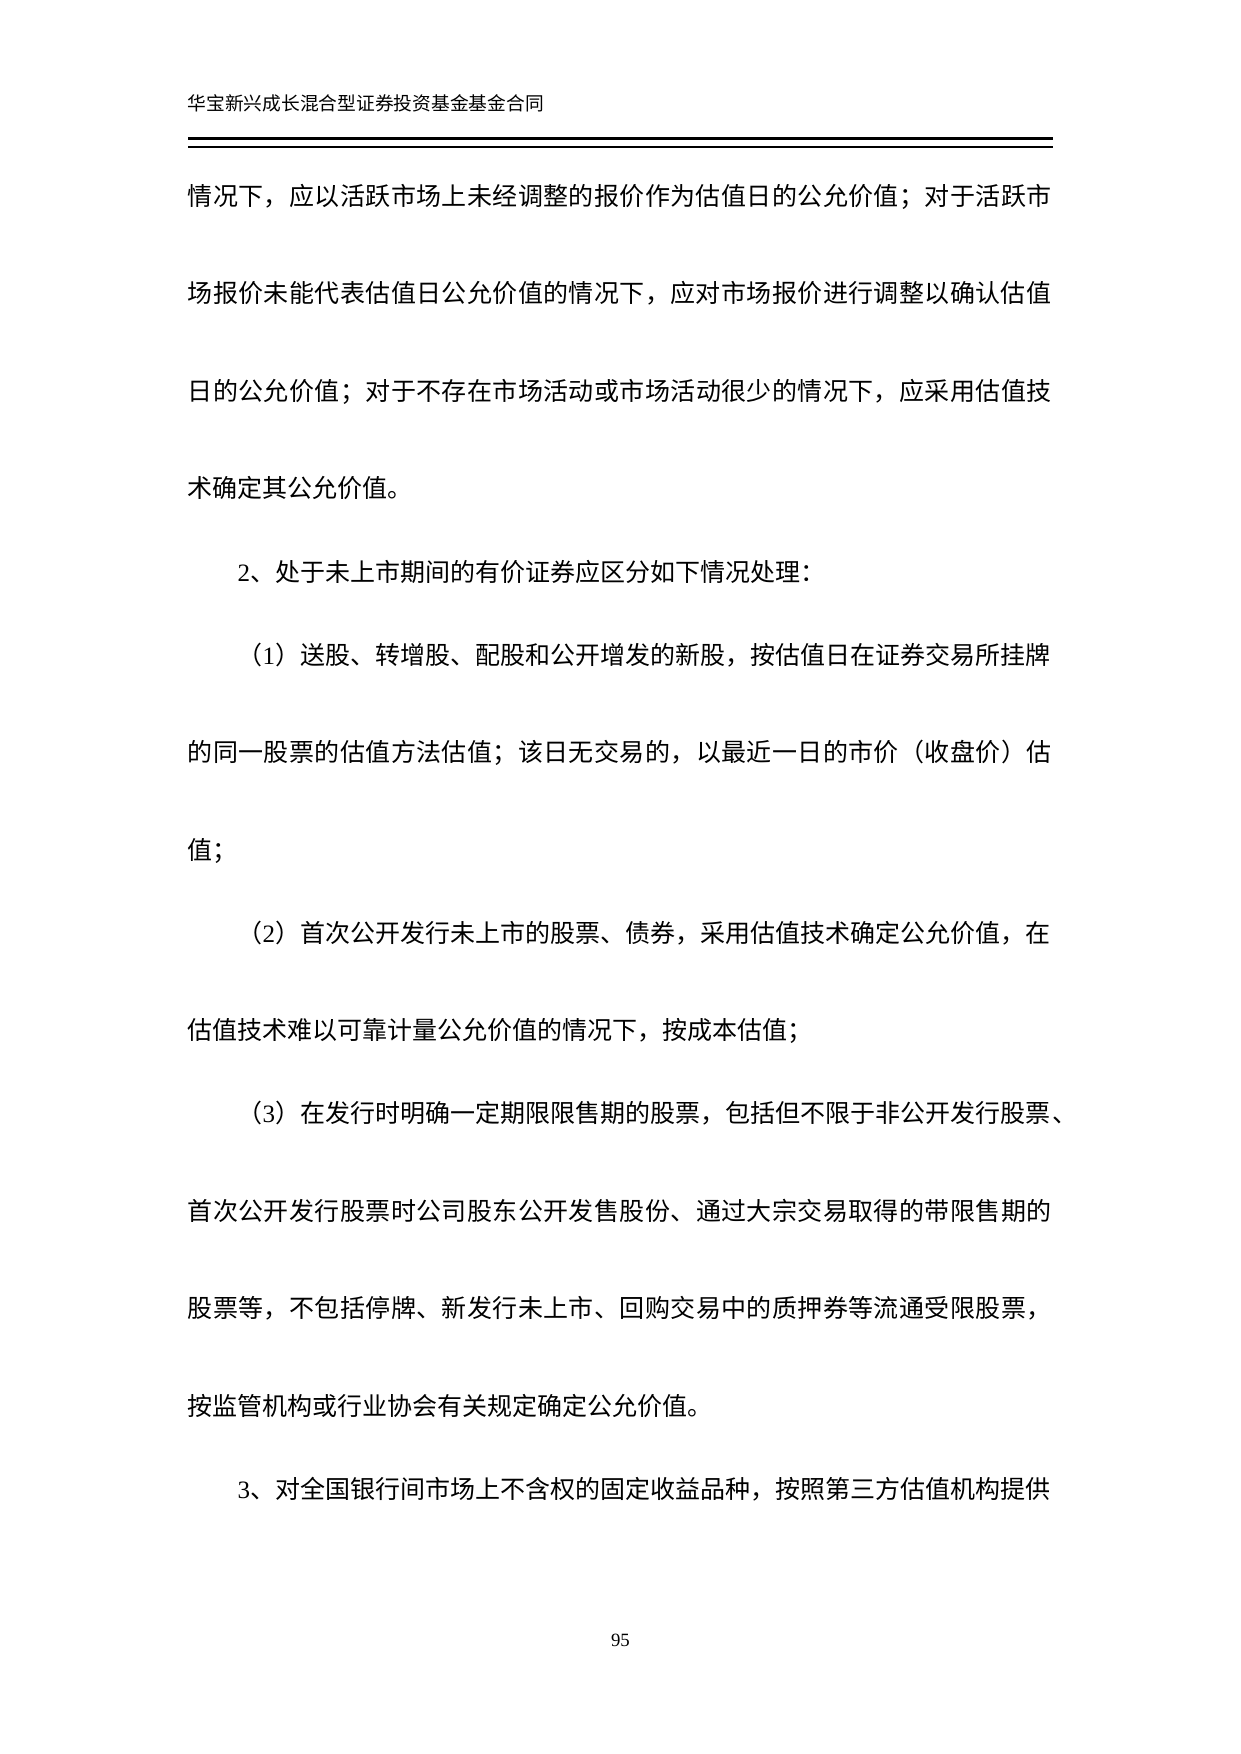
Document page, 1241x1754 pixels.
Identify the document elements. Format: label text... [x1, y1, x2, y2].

text （3）在发行时明确一定期限限售期的股票，包括但不限于非公开发行股票、首次公开发行股票时公司股东公开发售股份、通过大宗交易取得的带限售期的股票等，不包括停牌、新发行未上市、回购交易中的质押券等流通受限股票，按监管机构或行业协会有关规定确定公允价值。 [187, 1079, 1053, 1437]
text （2）首次公开发行未上市的股票、债券，采用估值技术确定公允价值，在估值技术难以可靠计量公允价值的情况下，按成本估值； [187, 899, 1053, 1061]
text 2、处于未上市期间的有价证券应区分如下情况处理： [187, 538, 1053, 603]
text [187, 162, 1053, 519]
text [187, 1455, 1053, 1520]
text （1）送股、转增股、配股和公开增发的新股，按估值日在证券交易所挂牌的同一股票的估值方法估值；该日无交易的，以最近一日的市价（收盘价）估值； [187, 621, 1053, 881]
